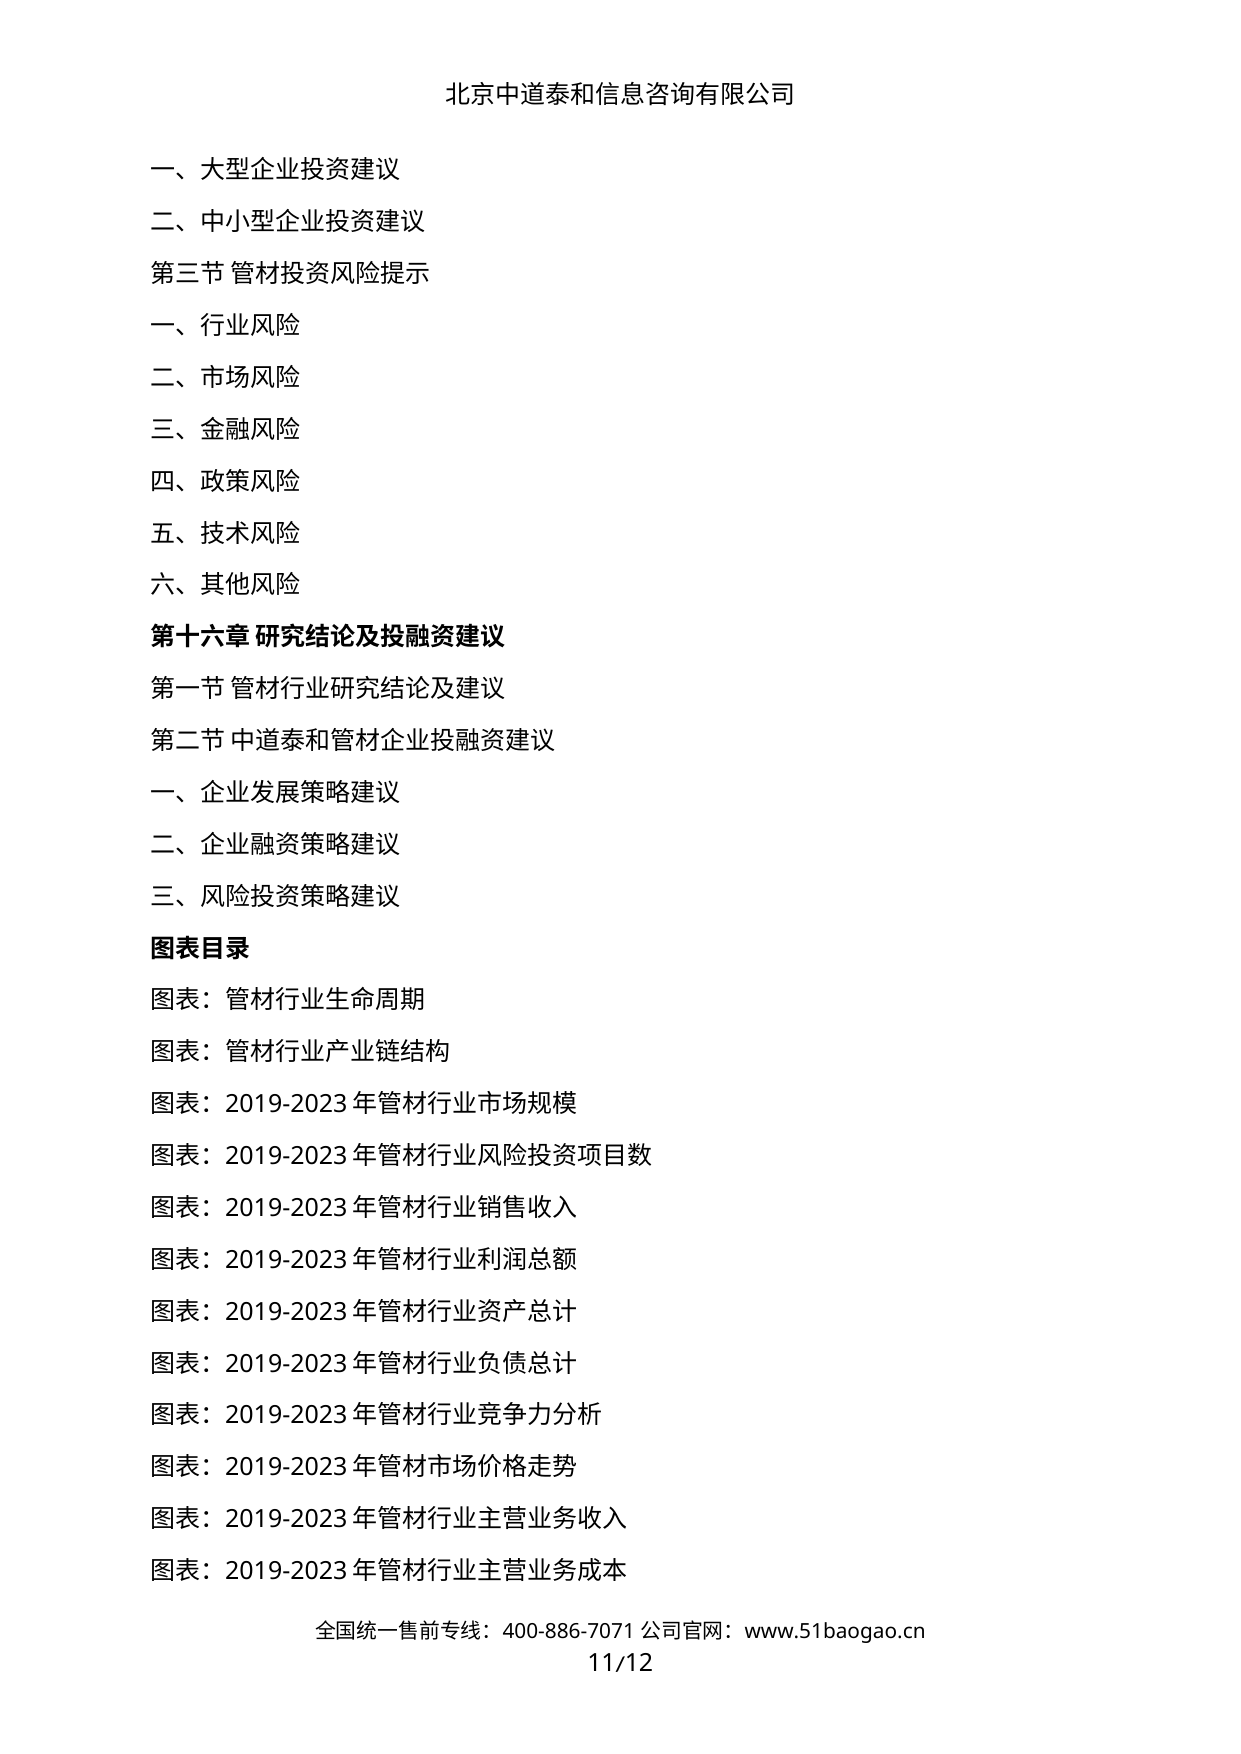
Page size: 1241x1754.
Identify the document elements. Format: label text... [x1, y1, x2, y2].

text 一、行业风险 [150, 306, 1090, 342]
text 图表：2019-2023年管材行业市场规模 [150, 1084, 1090, 1120]
text 图表：2019-2023年管材行业利润总额 [150, 1239, 1090, 1276]
text 图表：管材行业产业链结构 [150, 1032, 1090, 1068]
text 二、市场风险 [150, 357, 1090, 394]
text 六、其他风险 [150, 565, 1090, 601]
text 第十六章 研究结论及投融资建议 [150, 617, 1090, 653]
text 图表：管材行业生命周期 [150, 980, 1090, 1016]
text 第三节 管材投资风险提示 [150, 254, 1090, 290]
text 二、中小型企业投资建议 [150, 202, 1090, 238]
text 第一节 管材行业研究结论及建议 [150, 669, 1090, 705]
text 第二节 中道泰和管材企业投融资建议 [150, 721, 1090, 757]
text 三、风险投资策略建议 [150, 876, 1090, 912]
text 五、技术风险 [150, 513, 1090, 549]
text 四、政策风险 [150, 461, 1090, 497]
text 一、企业发展策略建议 [150, 772, 1090, 809]
text 图表：2019-2023年管材行业竞争力分析 [150, 1395, 1090, 1431]
text 图表：2019-2023年管材行业主营业务成本 [150, 1551, 1090, 1587]
text 二、企业融资策略建议 [150, 824, 1090, 861]
text 一、大型企业投资建议 [150, 150, 1090, 186]
text 图表：2019-2023年管材行业风险投资项目数 [150, 1136, 1090, 1172]
text 图表：2019-2023年管材行业主营业务收入 [150, 1499, 1090, 1535]
text 图表目录 [150, 928, 1090, 964]
text 图表：2019-2023年管材行业负债总计 [150, 1343, 1090, 1379]
text 图表：2019-2023年管材行业销售收入 [150, 1187, 1090, 1224]
text 图表：2019-2023年管材行业资产总计 [150, 1291, 1090, 1327]
text 三、金融风险 [150, 409, 1090, 446]
text 图表：2019-2023年管材市场价格走势 [150, 1447, 1090, 1483]
